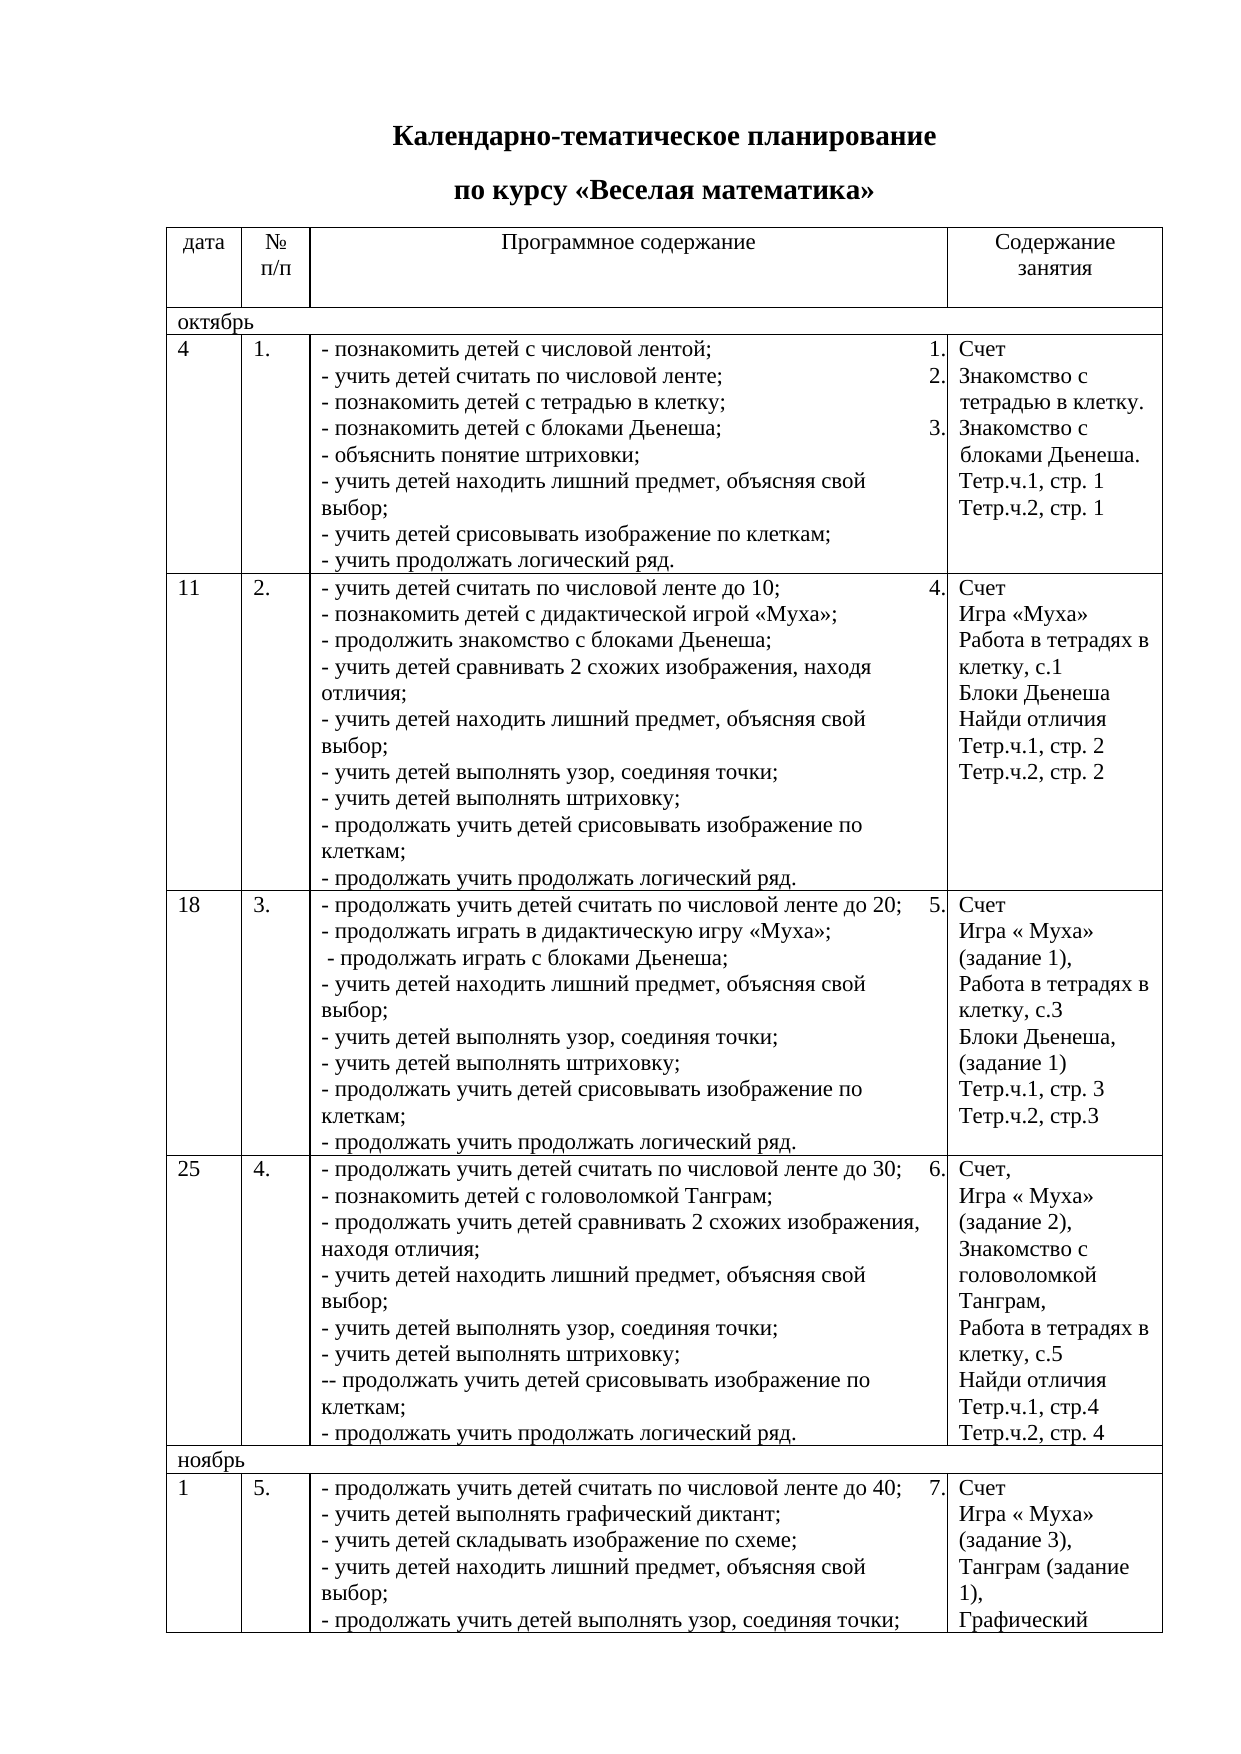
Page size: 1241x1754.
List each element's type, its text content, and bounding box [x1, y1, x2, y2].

table_cell 25 [167, 1156, 241, 1445]
table_cell ноябрь [167, 1446, 1162, 1473]
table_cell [948, 1474, 1162, 1632]
table_header № п/п [242, 228, 309, 307]
table_cell Счет Игра «Муха» Работа в тетрадях в клетку, с.1 Блоки Дьенеша Найди отличия Тетр.ч.1, стр. 2 Тетр.ч.2, стр. 2 [948, 574, 1162, 890]
table_cell 4. [242, 1156, 309, 1445]
table_cell Счет Знакомство с тетрадью в клетку. Знакомство с блоками Дьенеша. Тетр.ч.1, стр. 1 Тетр.ч.2, стр. 1 [948, 335, 1162, 573]
table_cell 2. [242, 574, 309, 890]
table_cell 5. [242, 1474, 309, 1632]
table_cell 4 [167, 335, 241, 573]
table_cell - продолжать учить детей считать по числовой ленте до 20; - продолжать играть в дидактическую игру «Муха»; - продолжать играть с блоками Дьенеша; - учить детей находить лишний предмет, объясняя свой выбор; - учить детей выполнять узор, соединяя точки; - учить детей выполнять штриховку; - продолжать учить детей срисовывать изображение по клеткам; - продолжать учить продолжать логический ряд. [311, 891, 947, 1154]
table_cell октябрь [167, 308, 1162, 334]
table_cell 18 [167, 891, 241, 1154]
text по курсу «Веселая математика» [177, 172, 1152, 206]
table_cell Счет, Игра « Муха» (задание 2), Знакомство с головоломкой Танграм, Работа в тетрадях в клетку, с.5 Найди отличия Тетр.ч.1, стр.4 Тетр.ч.2, стр. 4 [948, 1156, 1162, 1445]
table_cell 3. [242, 891, 309, 1154]
table_header дата [167, 228, 241, 307]
table_cell - познакомить детей с числовой лентой; - учить детей считать по числовой ленте; - познакомить детей с тетрадью в клетку; - познакомить детей с блоками Дьенеша; - объяснить понятие штриховки; - учить детей находить лишний предмет, объясняя свой выбор; - учить детей срисовывать изображение по клеткам; - учить продолжать логический ряд. [311, 335, 947, 573]
table_cell 11 [167, 574, 241, 890]
table_cell - продолжать учить детей считать по числовой ленте до 30; - познакомить детей с головоломкой Танграм; - продолжать учить детей сравнивать 2 схожих изображения, находя отличия; - учить детей находить лишний предмет, объясняя свой выбор; - учить детей выполнять узор, соединяя точки; - учить детей выполнять штриховку; -- продолжать учить детей срисовывать изображение по клеткам; - продолжать учить продолжать логический ряд. [311, 1156, 947, 1445]
text Календарно-тематическое планирование [177, 118, 1152, 152]
table_cell 1. [242, 335, 309, 573]
table_header Содержание занятия [948, 228, 1162, 307]
table_cell Счет Игра « Муха» (задание 1), Работа в тетрадях в клетку, с.3 Блоки Дьенеша, (задание 1) Тетр.ч.1, стр. 3 Тетр.ч.2, стр.3 [948, 891, 1162, 1154]
table_cell 1 [167, 1474, 241, 1632]
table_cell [311, 1474, 947, 1632]
table_cell - учить детей считать по числовой ленте до 10; - познакомить детей с дидактической игрой «Муха»; - продолжить знакомство с блоками Дьенеша; - учить детей сравнивать 2 схожих изображения, находя отличия; - учить детей находить лишний предмет, объясняя свой выбор; - учить детей выполнять узор, соединяя точки; - учить детей выполнять штриховку; - продолжать учить детей срисовывать изображение по клеткам; - продолжать учить продолжать логический ряд. [311, 574, 947, 890]
table_header Программное содержание [311, 228, 947, 307]
